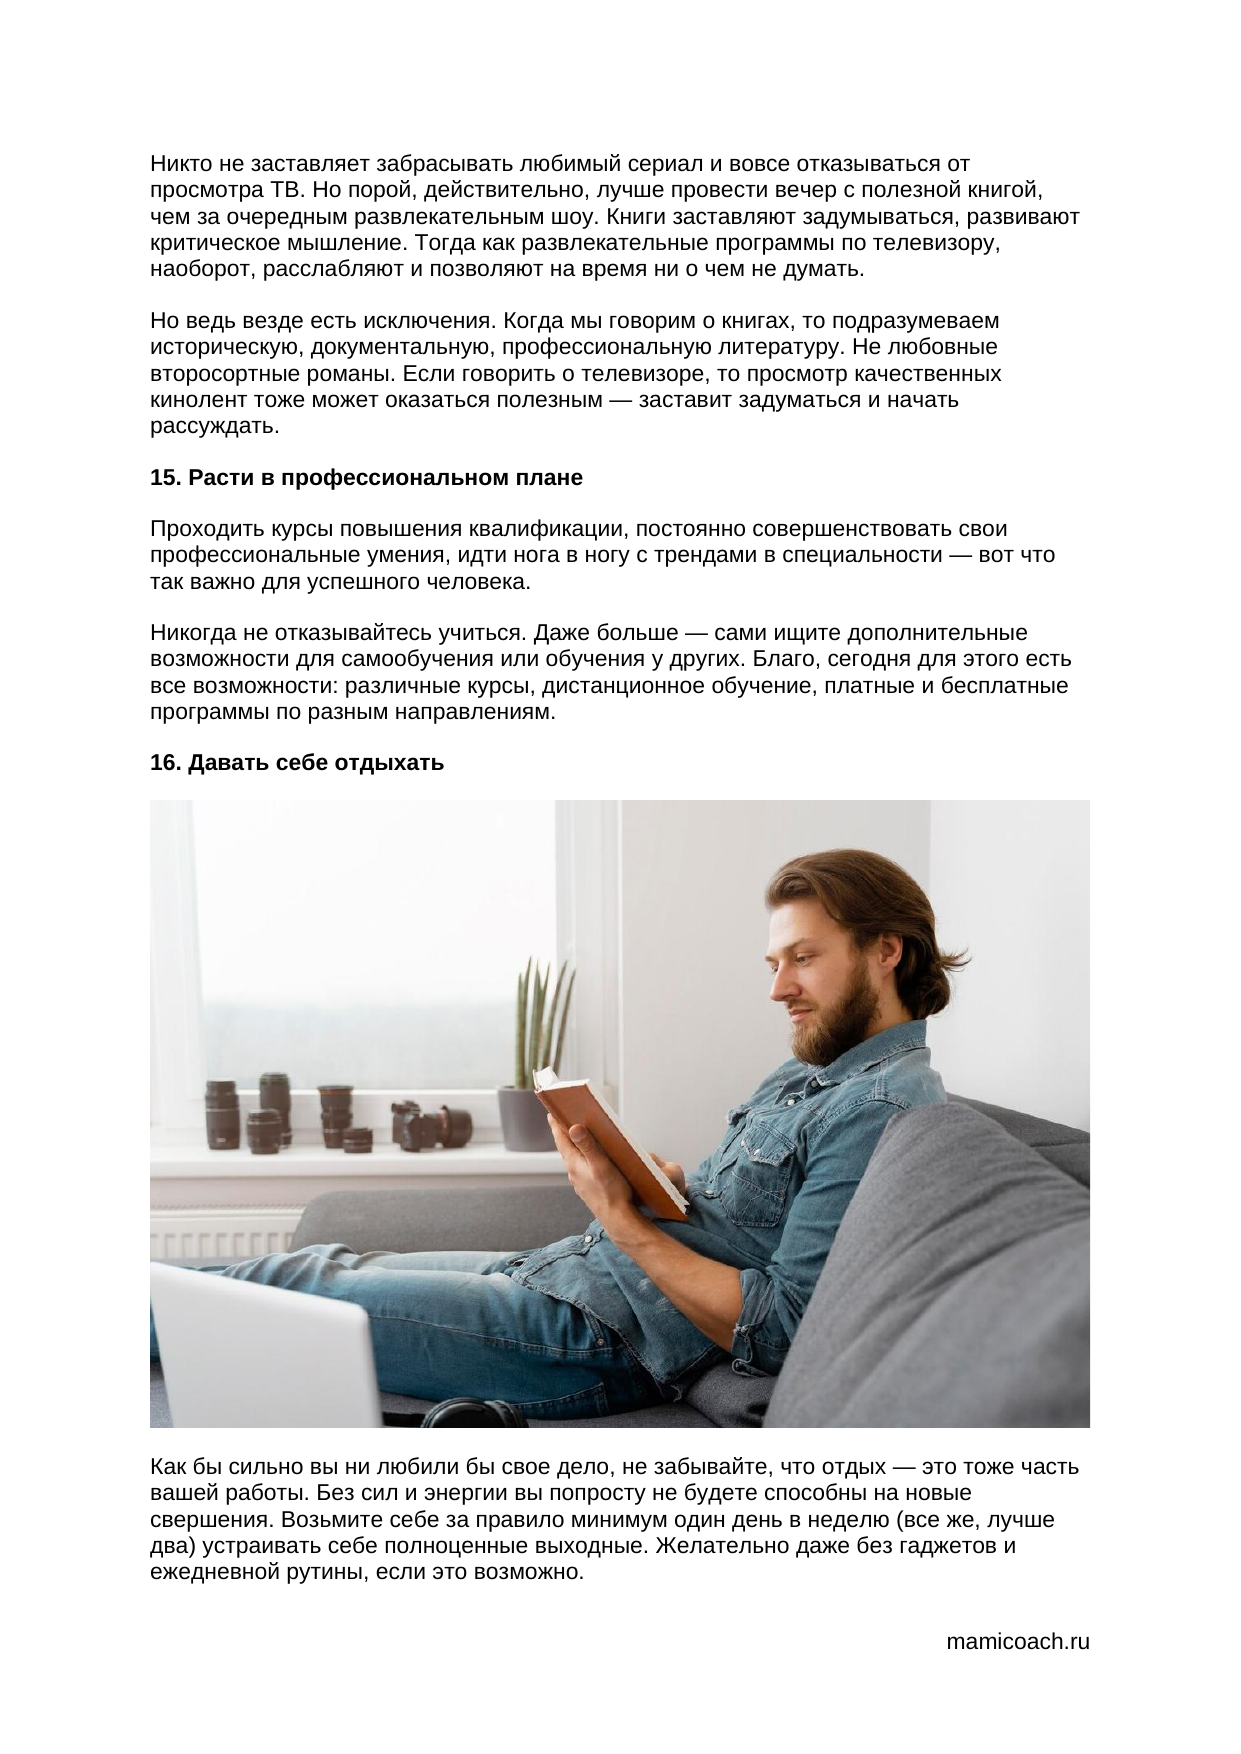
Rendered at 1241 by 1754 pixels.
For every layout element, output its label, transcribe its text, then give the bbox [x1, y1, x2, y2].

text Никогда не отказывайтесь учиться. Даже больше ― сами ищите дополнительные возможности для самообучения или обучения у других. Благо, сегодня для этого есть все возможности: различные курсы, дистанционное обучение, платные и бесплатные программы по разным направлениям. [150, 619, 1090, 724]
picture [150, 800, 1091, 1428]
text Никто не заставляет забрасывать любимый сериал и вовсе отказываться от просмотра ТВ. Но порой, действительно, лучше провести вечер с полезной книгой, чем за очередным развлекательным шоу. Книги заставляют задумываться, развивают критическое мышление. Тогда как развлекательные программы по телевизору, наоборот, расслабляют и позволяют на время ни о чем не думать. [150, 150, 1090, 282]
text 16. Давать себе отдыхать [150, 749, 1090, 776]
text 15. Расти в профессиональном плане [150, 463, 1090, 490]
text Проходить курсы повышения квалификации, постоянно совершенствовать свои профессиональные умения, идти нога в ногу с трендами в специальности ― вот что так важно для успешного человека. [150, 515, 1090, 594]
text Но ведь везде есть исключения. Когда мы говорим о книгах, то подразумеваем историческую, документальную, профессиональную литературу. Не любовные второсортные романы. Если говорить о телевизоре, то просмотр качественных кинолент тоже может оказаться полезным ― заставит задуматься и начать рассуждать. [150, 307, 1090, 438]
text Как бы сильно вы ни любили бы свое дело, не забывайте, что отдых ― это тоже часть вашей работы. Без сил и энергии вы попросту не будете способны на новые свершения. Возьмите себе за правило минимум один день в неделю (все же, лучше два) устраивать себе полноценные выходные. Желательно даже без гаджетов и ежедневной рутины, если это возможно. [150, 1453, 1090, 1584]
